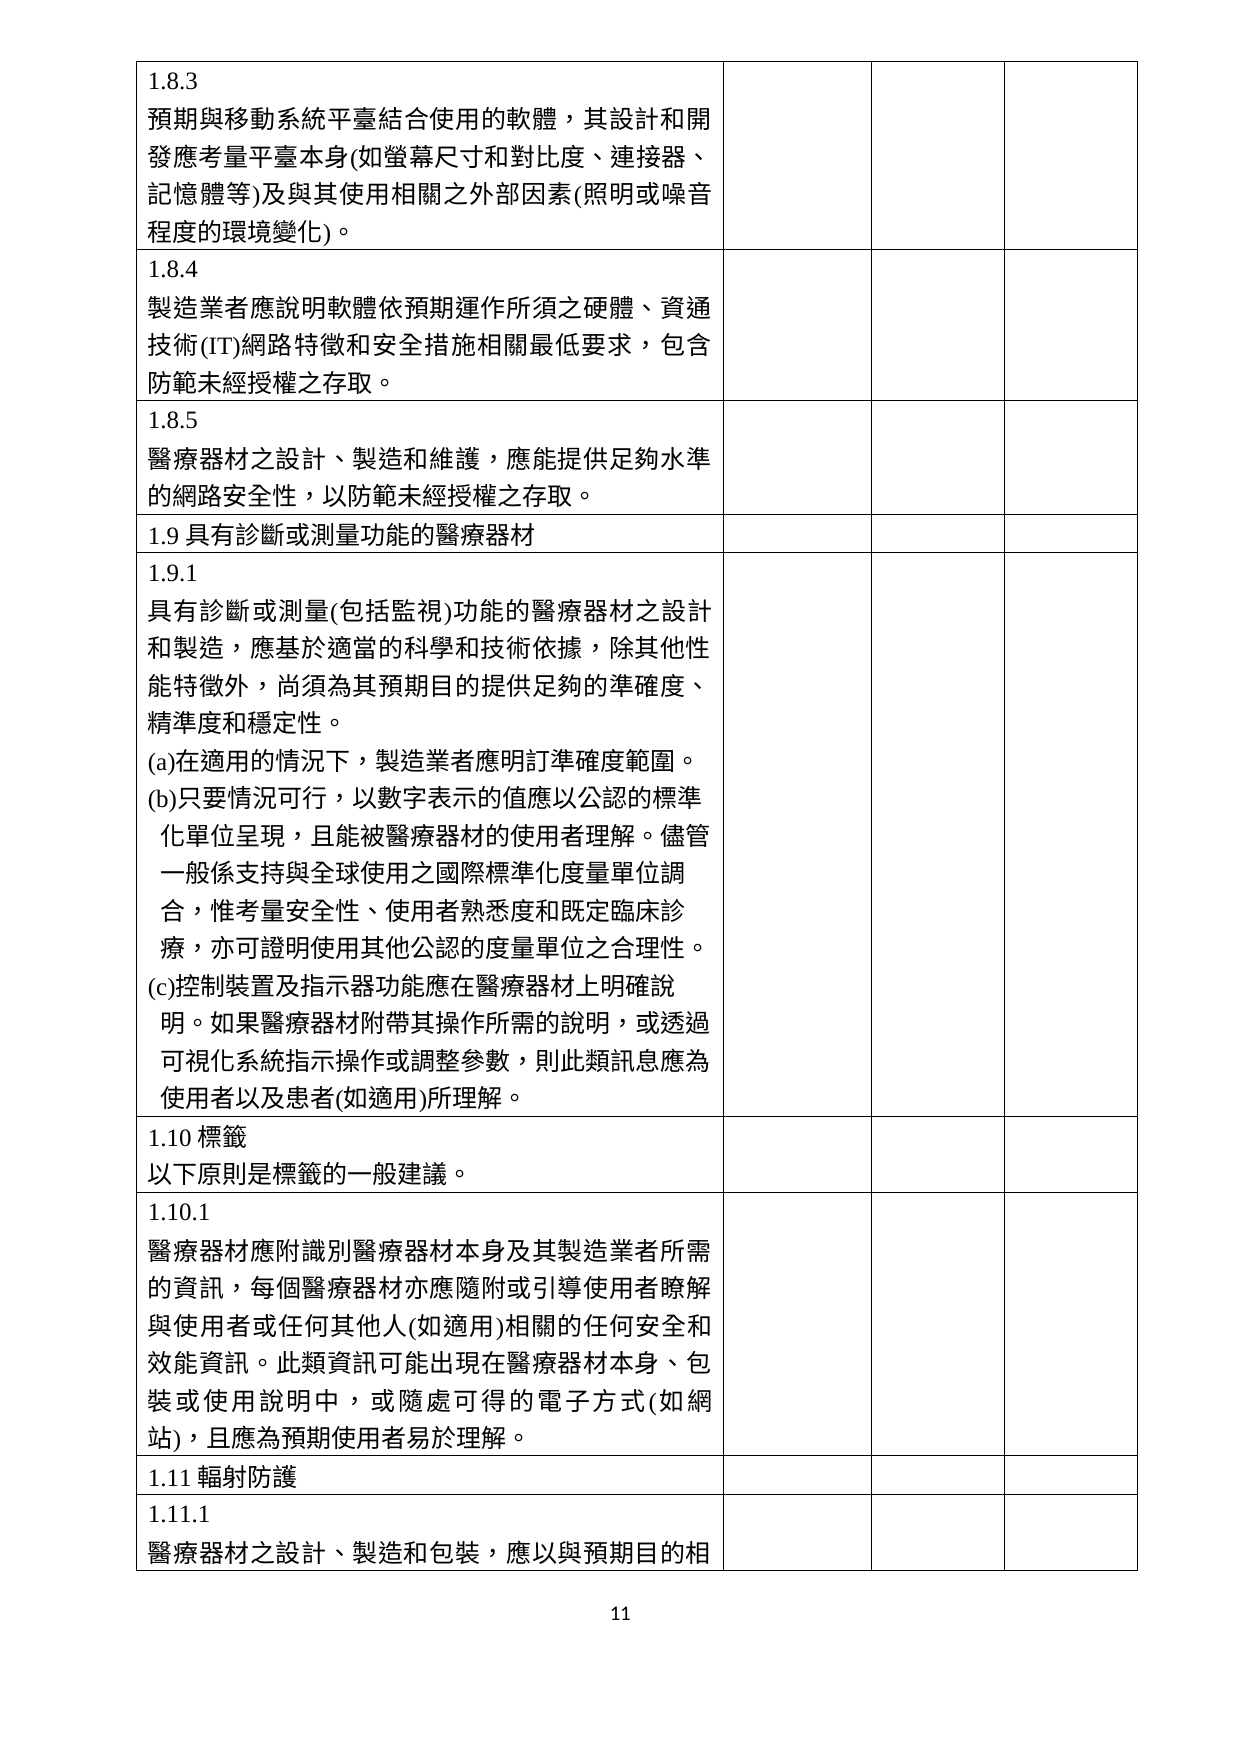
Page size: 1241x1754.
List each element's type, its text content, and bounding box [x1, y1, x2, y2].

table_cell [1005, 401, 1137, 514]
table_cell [1005, 62, 1137, 249]
table_cell [1005, 1193, 1137, 1455]
table_cell [724, 515, 871, 552]
table_cell [724, 1495, 871, 1570]
table_cell 1.10.1 醫療器材應附識別醫療器材本身及其製造業者所需的資訊，每個醫療器材亦應隨附或引導使用者瞭解與使用者或任何其他人(如適用)相關的任何安全和效能資訊。此類資訊可能出現在醫療器材本身、包裝或使用說明中，或隨處可得的電子方式(如網站)，且應為預期使用者易於理解。 [137, 1193, 723, 1455]
table_cell [872, 515, 1004, 552]
table_cell [1005, 1495, 1137, 1570]
table_cell 1.9.1 具有診斷或測量(包括監視)功能的醫療器材之設計和製造，應基於適當的科學和技術依據，除其他性能特徵外，尚須為其預期目的提供足夠的準確度、精準度和穩定性。 (a)在適用的情況下，製造業者應明訂準確度範圍。 (b)只要情況可行，以數字表示的值應以公認的標準 化單位呈現，且能被醫療器材的使用者理解。儘管 一般係支持與全球使用之國際標準化度量單位調 合，惟考量安全性、使用者熟悉度和既定臨床診 療，亦可證明使用其他公認的度量單位之合理性。 (c)控制裝置及指示器功能應在醫療器材上明確說 明。如果醫療器材附帶其操作所需的說明，或透過 可視化系統指示操作或調整參數，則此類訊息應為 使用者以及患者(如適用)所理解。 [137, 553, 723, 1116]
table_cell [872, 1456, 1004, 1494]
table_cell 1.11 輻射防護 [137, 1456, 723, 1494]
table_cell 1.8.4 製造業者應說明軟體依預期運作所須之硬體、資通技術(IT)網路特徵和安全措施相關最低要求，包含防範未經授權之存取。 [137, 250, 723, 400]
table_cell [724, 62, 871, 249]
table_cell [1005, 250, 1137, 400]
table_cell [872, 401, 1004, 514]
table_cell [724, 1193, 871, 1455]
table_cell [1005, 553, 1137, 1116]
table_cell [872, 62, 1004, 249]
table_cell 1.10 標籤 以下原則是標籤的一般建議。 [137, 1117, 723, 1192]
table_cell [724, 401, 871, 514]
table_cell [1005, 1117, 1137, 1192]
table_cell [724, 1117, 871, 1192]
table_cell [872, 250, 1004, 400]
table_cell [872, 1193, 1004, 1455]
table_cell [872, 1495, 1004, 1570]
table_cell [724, 553, 871, 1116]
table_cell [1005, 515, 1137, 552]
table_cell [1005, 1456, 1137, 1494]
table_cell 1.8.3 預期與移動系統平臺結合使用的軟體，其設計和開發應考量平臺本身(如螢幕尺寸和對比度、連接器、記憶體等)及與其使用相關之外部因素(照明或噪音程度的環境變化)。 [137, 62, 723, 249]
table_cell [724, 1456, 871, 1494]
table_cell 1.8.5 醫療器材之設計、製造和維護，應能提供足夠水準的網路安全性，以防範未經授權之存取。 [137, 401, 723, 514]
table_cell [872, 1117, 1004, 1192]
table_cell [724, 250, 871, 400]
table_cell [872, 553, 1004, 1116]
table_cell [137, 1495, 723, 1570]
table_cell 1.9 具有診斷或測量功能的醫療器材 [137, 515, 723, 552]
